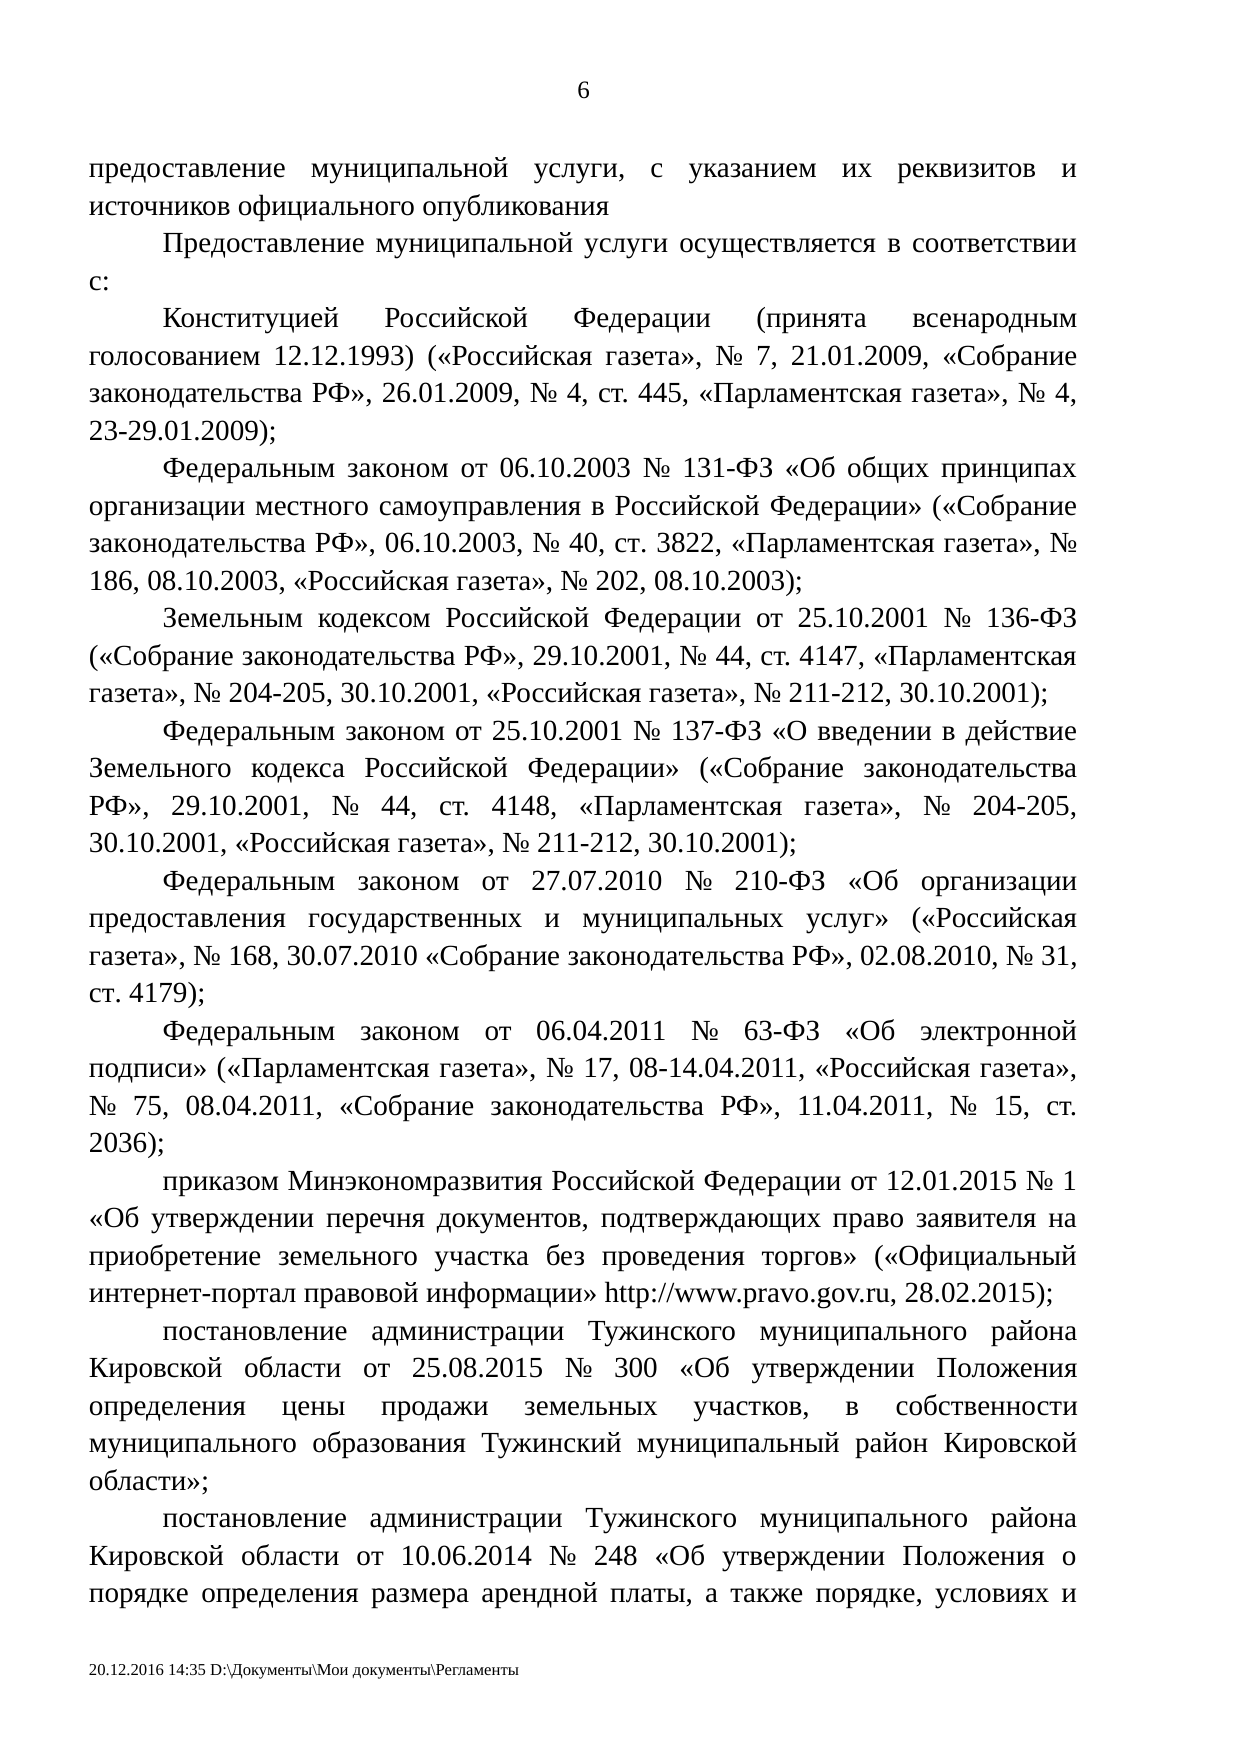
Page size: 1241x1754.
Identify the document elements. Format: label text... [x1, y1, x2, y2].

text Федеральным законом от 25.10.2001 № 137-ФЗ «О введении в действие Земельного кодекса Российской Федерации» («Собрание законодательства РФ», 29.10.2001, № 44, ст. 4148, «Парламентская газета», № 204-205, 30.10.2001, «Российская газета», № 211-212, 30.10.2001); [89, 710, 1078, 860]
text Федеральным законом от 06.10.2003 № 131-ФЗ «Об общих принципах организации местного самоуправления в Российской Федерации» («Собрание законодательства РФ», 06.10.2003, № 40, ст. 3822, «Парламентская газета», № 186, 08.10.2003, «Российская газета», № 202, 08.10.2003); [89, 448, 1078, 598]
text Федеральным законом от 27.07.2010 № 210-ФЗ «Об организации предоставления государственных и муниципальных услуг» («Российская газета», № 168, 30.07.2010 «Собрание законодательства РФ», 02.08.2010, № 31, ст. 4179); [89, 860, 1078, 1010]
text Предоставление муниципальной услуги осуществляется в соответствии с: [89, 223, 1078, 298]
text Федеральным законом от 06.04.2011 № 63-ФЗ «Об электронной подписи» («Парламентская газета», № 17, 08-14.04.2011, «Российская газета», № 75, 08.04.2011, «Собрание законодательства РФ», 11.04.2011, № 15, ст. 2036); [89, 1010, 1078, 1160]
text постановление администрации Тужинского муниципального района Кировской области от 25.08.2015 № 300 «Об утверждении Положения определения цены продажи земельных участков, в собственности муниципального образования Тужинский муниципальный район Кировской области»; [89, 1310, 1078, 1498]
text Земельным кодексом Российской Федерации от 25.10.2001 № 136-ФЗ («Собрание законодательства РФ», 29.10.2001, № 44, ст. 4147, «Парламентская газета», № 204-205, 30.10.2001, «Российская газета», № 211-212, 30.10.2001); [89, 598, 1078, 710]
text Конституцией Российской Федерации (принята всенародным голосованием 12.12.1993) («Российская газета», № 7, 21.01.2009, «Собрание законодательства РФ», 26.01.2009, № 4, ст. 445, «Парламентская газета», № 4, 23-29.01.2009); [89, 298, 1078, 448]
text приказом Минэкономразвития Российской Федерации от 12.01.2015 № 1 «Об утверждении перечня документов, подтверждающих право заявителя на приобретение земельного участка без проведения торгов» («Официальный интернет-портал правовой информации» http://www.pravo.gov.ru, 28.02.2015); [89, 1160, 1078, 1310]
